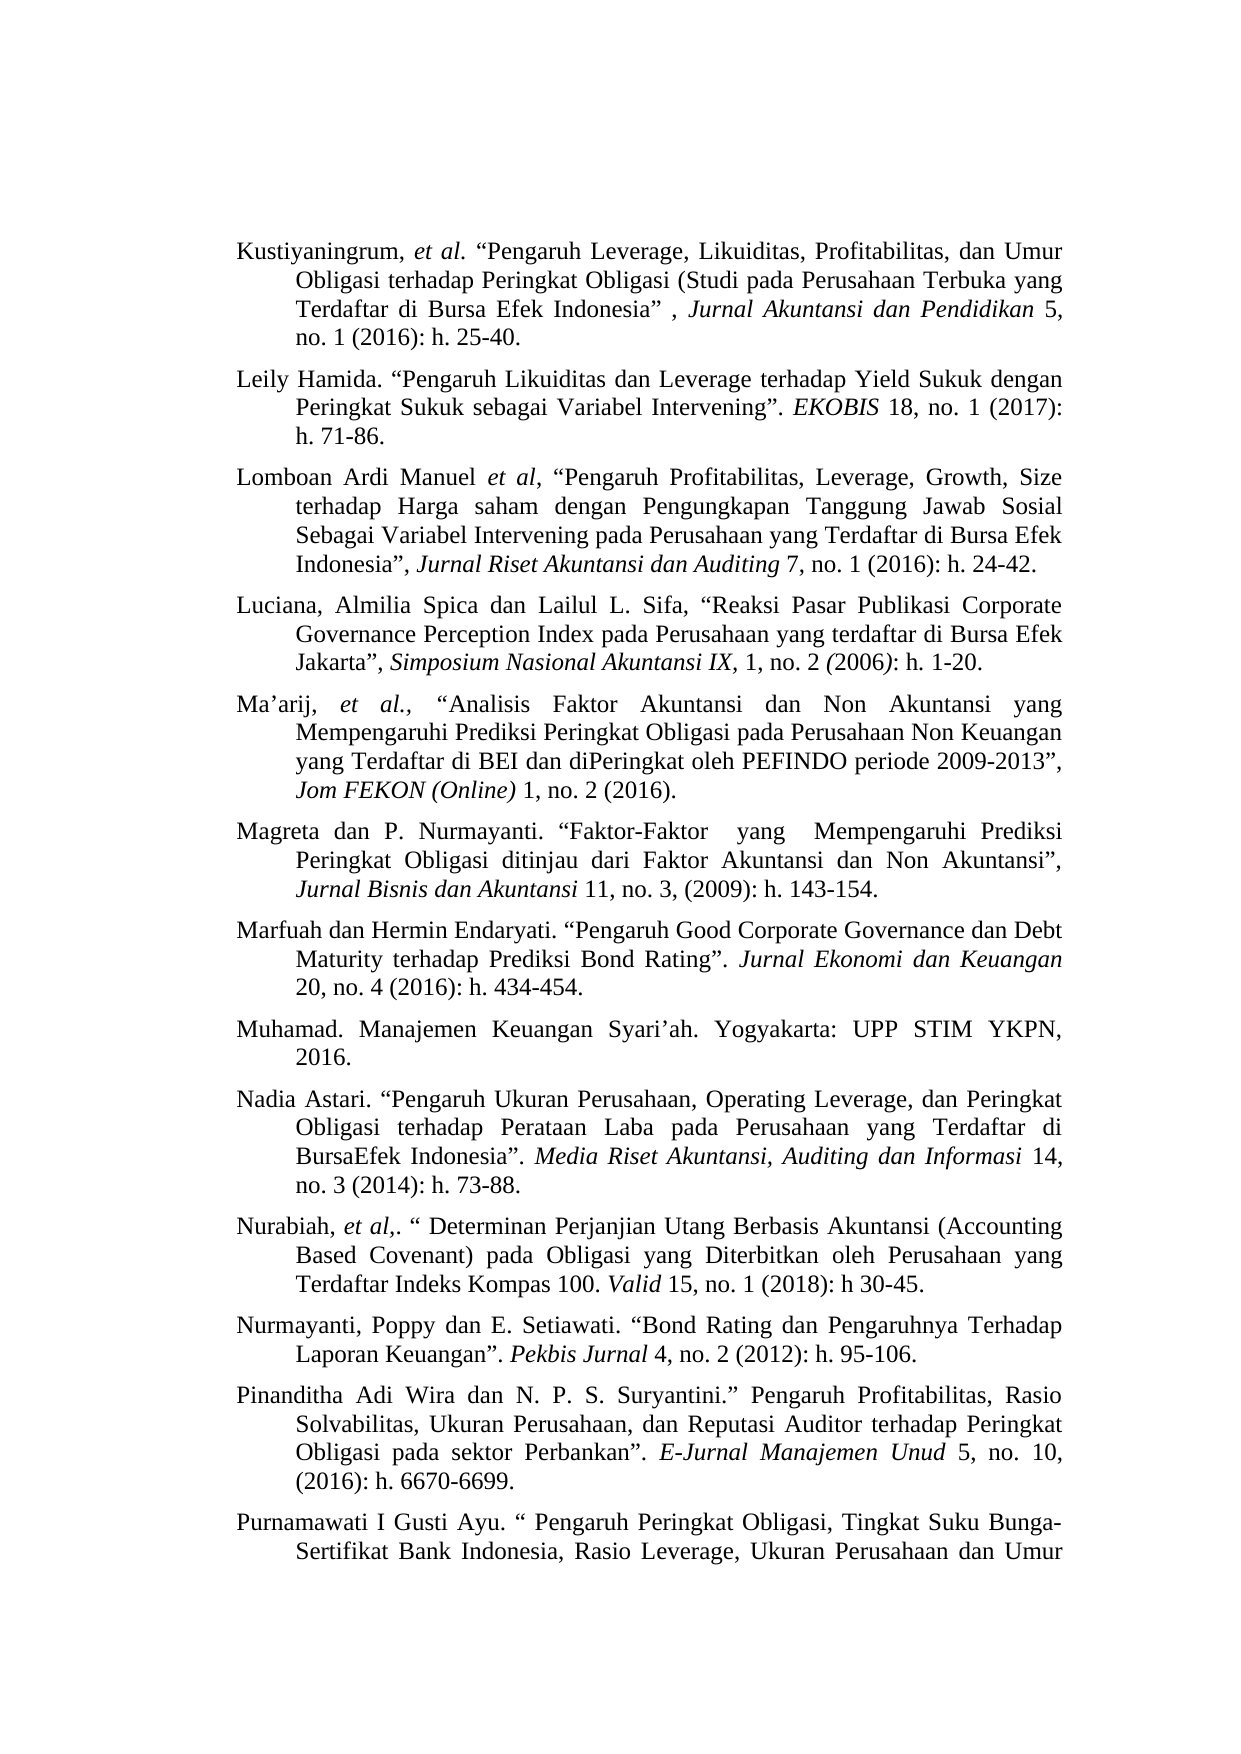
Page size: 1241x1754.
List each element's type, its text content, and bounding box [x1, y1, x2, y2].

text Magreta dan P. Nurmayanti. “Faktor-Faktor yang Mempengaruhi Prediksi Peringkat Obligasi ditinjau dari Faktor Akuntansi dan Non Akuntansi”, Jurnal Bisnis dan Akuntansi 11, no. 3, (2009): h. 143-154. [236, 816, 1063, 902]
text Kustiyaningrum, et al. “Pengaruh Leverage, Likuiditas, Profitabilitas, dan Umur Obligasi terhadap Peringkat Obligasi (Studi pada Perusahaan Terbuka yang Terdaftar di Bursa Efek Indonesia” , Jurnal Akuntansi dan Pendidikan 5, no. 1 (2016): h. 25-40. [236, 236, 1063, 351]
text Luciana, Almilia Spica dan Lailul L. Sifa, “Reaksi Pasar Publikasi Corporate Governance Perception Index pada Perusahaan yang terdaftar di Bursa Efek Jakarta”, Simposium Nasional Akuntansi IX, 1, no. 2 (2006): h. 1-20. [236, 590, 1063, 676]
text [236, 1507, 1063, 1565]
text Nurabiah, et al,. “ Determinan Perjanjian Utang Berbasis Akuntansi (Accounting Based Covenant) pada Obligasi yang Diterbitkan oleh Perusahaan yang Terdaftar Indeks Kompas 100. Valid 15, no. 1 (2018): h 30-45. [236, 1211, 1063, 1297]
text Leily Hamida. “Pengaruh Likuiditas dan Leverage terhadap Yield Sukuk dengan Peringkat Sukuk sebagai Variabel Intervening”. EKOBIS 18, no. 1 (2017): h. 71-86. [236, 364, 1063, 450]
text Pinanditha Adi Wira dan N. P. S. Suryantini.” Pengaruh Profitabilitas, Rasio Solvabilitas, Ukuran Perusahaan, dan Reputasi Auditor terhadap Peringkat Obligasi pada sektor Perbankan”. E-Jurnal Manajemen Unud 5, no. 10, (2016): h. 6670-6699. [236, 1380, 1063, 1495]
text Ma’arij, et al., “Analisis Faktor Akuntansi dan Non Akuntansi yang Mempengaruhi Prediksi Peringkat Obligasi pada Perusahaan Non Keuangan yang Terdaftar di BEI dan diPeringkat oleh PEFINDO periode 2009-2013”, Jom FEKON (Online) 1, no. 2 (2016). [236, 689, 1063, 804]
text Nadia Astari. “Pengaruh Ukuran Perusahaan, Operating Leverage, dan Peringkat Obligasi terhadap Perataan Laba pada Perusahaan yang Terdaftar di BursaEfek Indonesia”. Media Riset Akuntansi, Auditing dan Informasi 14, no. 3 (2014): h. 73-88. [236, 1084, 1063, 1199]
text Nurmayanti, Poppy dan E. Setiawati. “Bond Rating dan Pengaruhnya Terhadap Laporan Keuangan”. Pekbis Jurnal 4, no. 2 (2012): h. 95-106. [236, 1310, 1063, 1367]
text Marfuah dan Hermin Endaryati. “Pengaruh Good Corporate Governance dan Debt Maturity terhadap Prediksi Bond Rating”. Jurnal Ekonomi dan Keuangan 20, no. 4 (2016): h. 434-454. [236, 915, 1063, 1001]
text Lomboan Ardi Manuel et al, “Pengaruh Profitabilitas, Leverage, Growth, Size terhadap Harga saham dengan Pengungkapan Tanggung Jawab Sosial Sebagai Variabel Intervening pada Perusahaan yang Terdaftar di Bursa Efek Indonesia”, Jurnal Riset Akuntansi dan Auditing 7, no. 1 (2016): h. 24-42. [236, 462, 1063, 577]
text Muhamad. Manajemen Keuangan Syari’ah. Yogyakarta: UPP STIM YKPN, 2016. [236, 1014, 1063, 1071]
